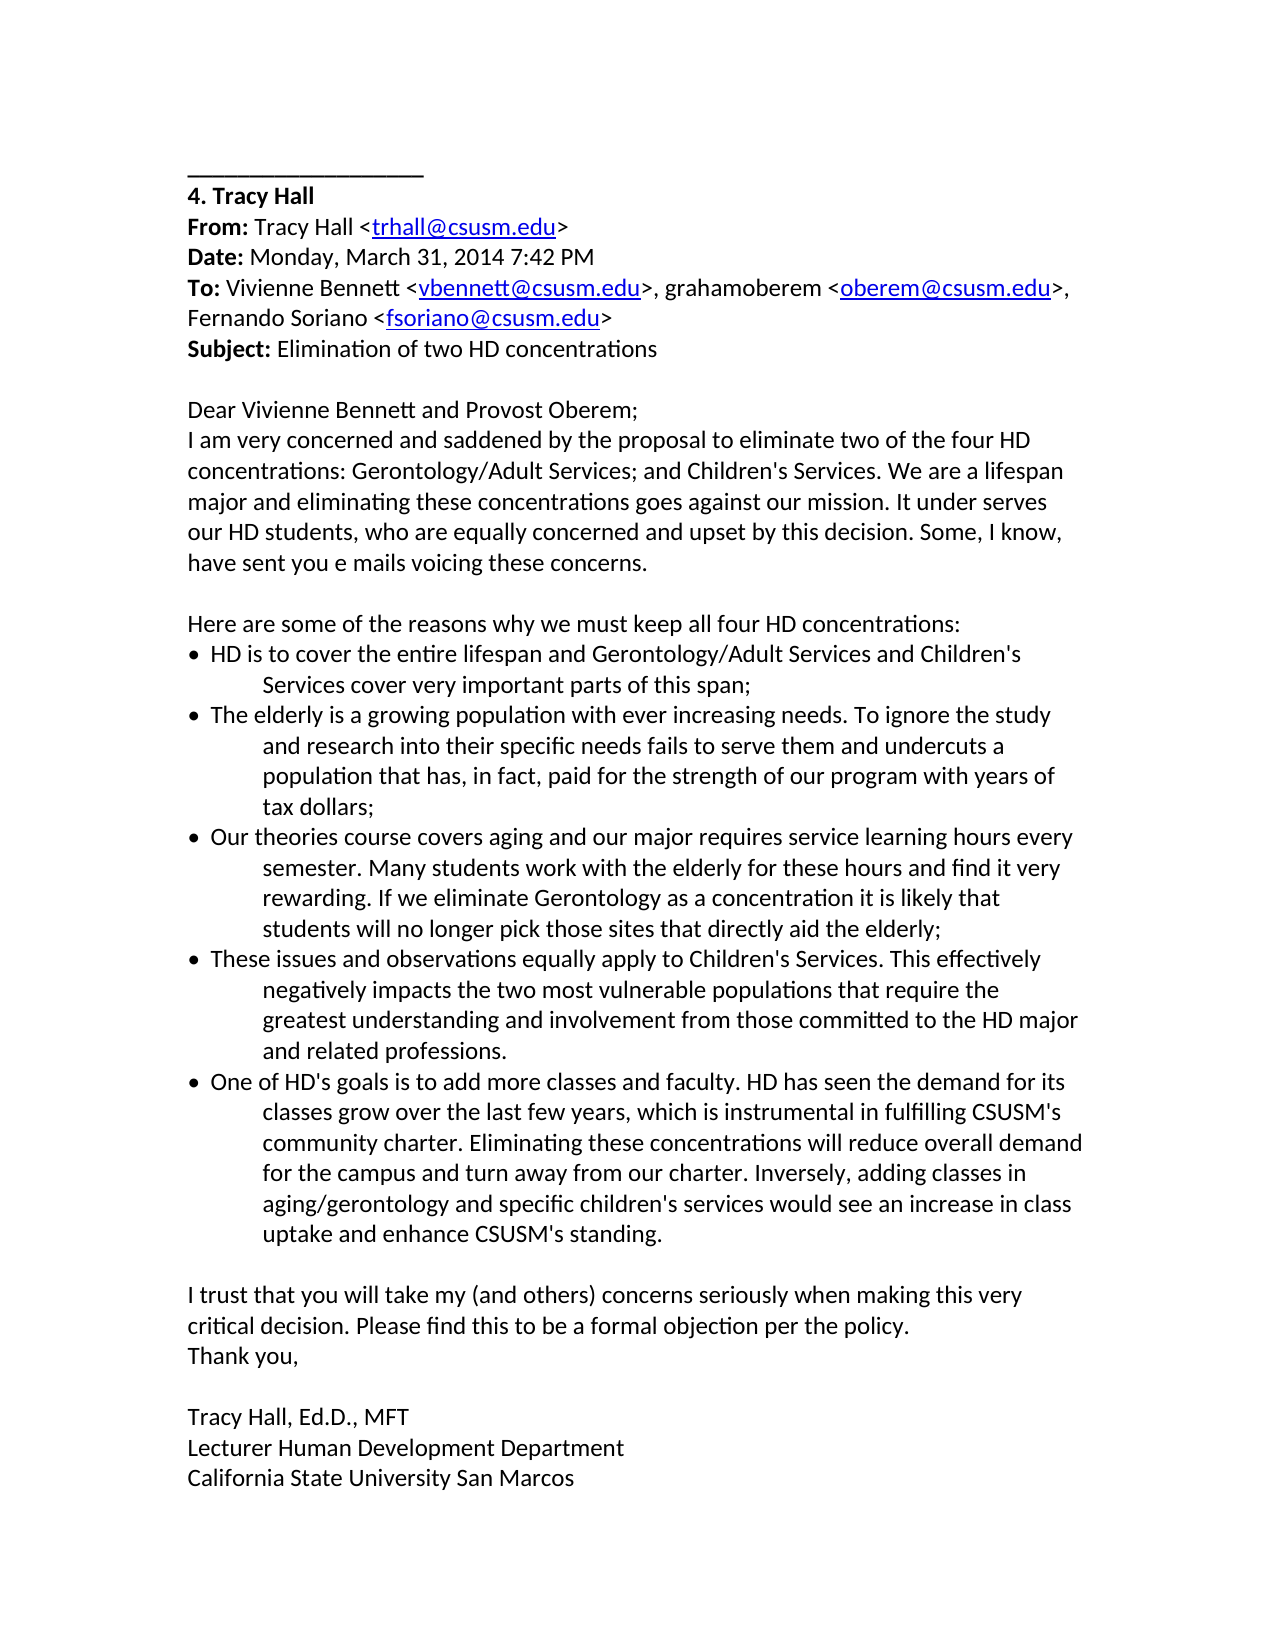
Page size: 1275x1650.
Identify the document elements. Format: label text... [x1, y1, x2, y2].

list These issues and observations equally apply to Children's Services. This effectively negatively impacts the two most vulnerable populations that require the greatest understanding and involvement from those committed to the HD major and related professions. [187, 943, 1087, 1066]
list Our theories course covers aging and our major requires service learning hours every semester. Many students work with the elderly for these hours and find it very rewarding. If we eliminate Gerontology as a concentration it is likely that students will no longer pick those sites that directly aid the elderly; [187, 821, 1087, 943]
text ___________________ [187, 150, 1087, 181]
list HD is to cover the entire lifespan and Gerontology/Adult Services and Children's Services cover very important parts of this span; [187, 638, 1087, 699]
text I trust that you will take my (and others) concerns seriously when making this very critical decision. Please find this to be a formal objection per the policy. [187, 1279, 1087, 1340]
text Subject: Elimination of two HD concentrations [187, 333, 1087, 364]
text Dear Vivienne Bennett and Provost Oberem; [187, 394, 1087, 425]
text Here are some of the reasons why we must keep all four HD concentrations: [187, 608, 1087, 638]
list The elderly is a growing population with ever increasing needs. To ignore the study and research into their specific needs fails to serve them and undercuts a population that has, in fact, paid for the strength of our program with years of tax dollars; [187, 699, 1087, 821]
text To: Vivienne Bennett <vbennett@csusm.edu>, grahamoberem <oberem@csusm.edu>, Fernando Soriano <fsoriano@csusm.edu> [187, 272, 1087, 333]
text I am very concerned and saddened by the proposal to eliminate two of the four HD concentrations: Gerontology/Adult Services; and Children's Services. We are a lifespan major and eliminating these concentrations goes against our mission. It under serves our HD students, who are equally concerned and upset by this decision. Some, I know, have sent you e mails voicing these concerns. [187, 425, 1087, 577]
text Date: Monday, March 31, 2014 7:42 PM [187, 242, 1087, 272]
text California State University San Marcos [187, 1462, 1087, 1493]
text Lecturer Human Development Department [187, 1432, 1087, 1462]
text Thank you, [187, 1340, 1087, 1371]
text Tracy Hall, Ed.D., MFT [187, 1401, 1087, 1432]
text From: Tracy Hall <trhall@csusm.edu> [187, 211, 1087, 242]
text 4. Tracy Hall [187, 181, 1087, 211]
list One of HD's goals is to add more classes and faculty. HD has seen the demand for its classes grow over the last few years, which is instrumental in fulfilling CSUSM's community charter. Eliminating these concentrations will reduce overall demand for the campus and turn away from our charter. Inversely, adding classes in aging/gerontology and specific children's services would see an increase in class uptake and enhance CSUSM's standing. [187, 1066, 1087, 1249]
